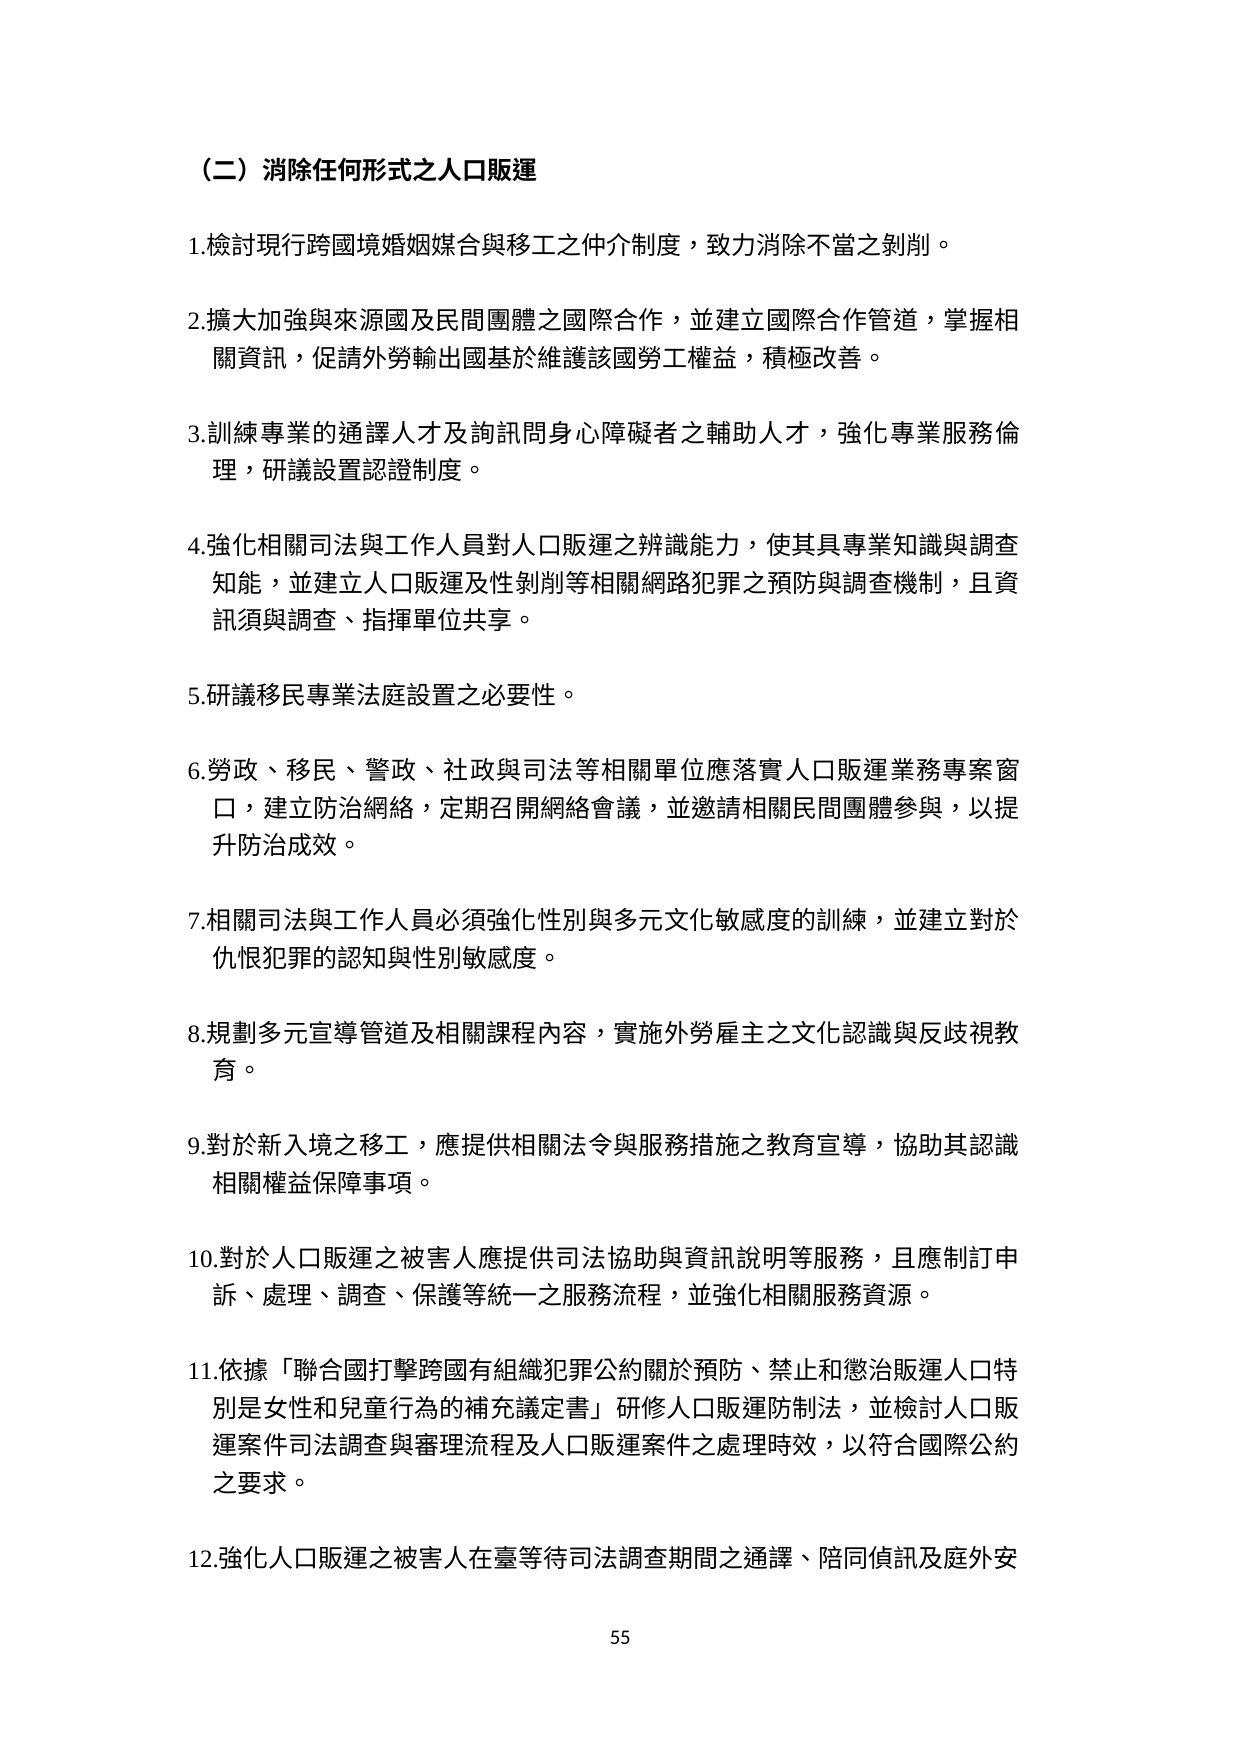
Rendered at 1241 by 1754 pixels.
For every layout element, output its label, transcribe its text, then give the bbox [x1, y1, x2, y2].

table_cell 4.強化相關司法與工作人員對人口販運之辨識能力，使其具專業知識與調查知能，並建立人口販運及性剝削等相關網路犯罪之預防與調查機制，且資訊須與調查、指揮單位共享。 [176, 525, 1033, 675]
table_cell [176, 1538, 1033, 1575]
table_cell 9.對於新入境之移工，應提供相關法令與服務措施之教育宣導，協助其認識相關權益保障事項。 [176, 1125, 1033, 1237]
table_cell （二）消除任何形式之人口販運 [176, 150, 1033, 225]
table_cell 8.規劃多元宣導管道及相關課程內容，實施外勞雇主之文化認識與反歧視教育。 [176, 1013, 1033, 1125]
table_cell 1.檢討現行跨國境婚姻媒合與移工之仲介制度，致力消除不當之剝削。 [176, 225, 1033, 300]
table_cell 6.勞政、移民、警政、社政與司法等相關單位應落實人口販運業務專案窗口，建立防治網絡，定期召開網絡會議，並邀請相關民間團體參與，以提升防治成效。 [176, 750, 1033, 900]
table_cell 5.研議移民專業法庭設置之必要性。 [176, 675, 1033, 750]
table_cell 3.訓練專業的通譯人才及詢訊問身心障礙者之輔助人才，強化專業服務倫理，研議設置認證制度。 [176, 413, 1033, 525]
table_cell 10.對於人口販運之被害人應提供司法協助與資訊說明等服務，且應制訂申訴、處理、調查、保護等統一之服務流程，並強化相關服務資源。 [176, 1238, 1033, 1350]
table_cell 11.依據「聯合國打擊跨國有組織犯罪公約關於預防、禁止和懲治販運人口特別是女性和兒童行為的補充議定書」研修人口販運防制法，並檢討人口販運案件司法調查與審理流程及人口販運案件之處理時效，以符合國際公約之要求。 [176, 1350, 1033, 1537]
table_cell 7.相關司法與工作人員必須強化性別與多元文化敏感度的訓練，並建立對於仇恨犯罪的認知與性別敏感度。 [176, 900, 1033, 1012]
table_cell 2.擴大加強與來源國及民間團體之國際合作，並建立國際合作管道，掌握相關資訊，促請外勞輸出國基於維護該國勞工權益，積極改善。 [176, 300, 1033, 412]
